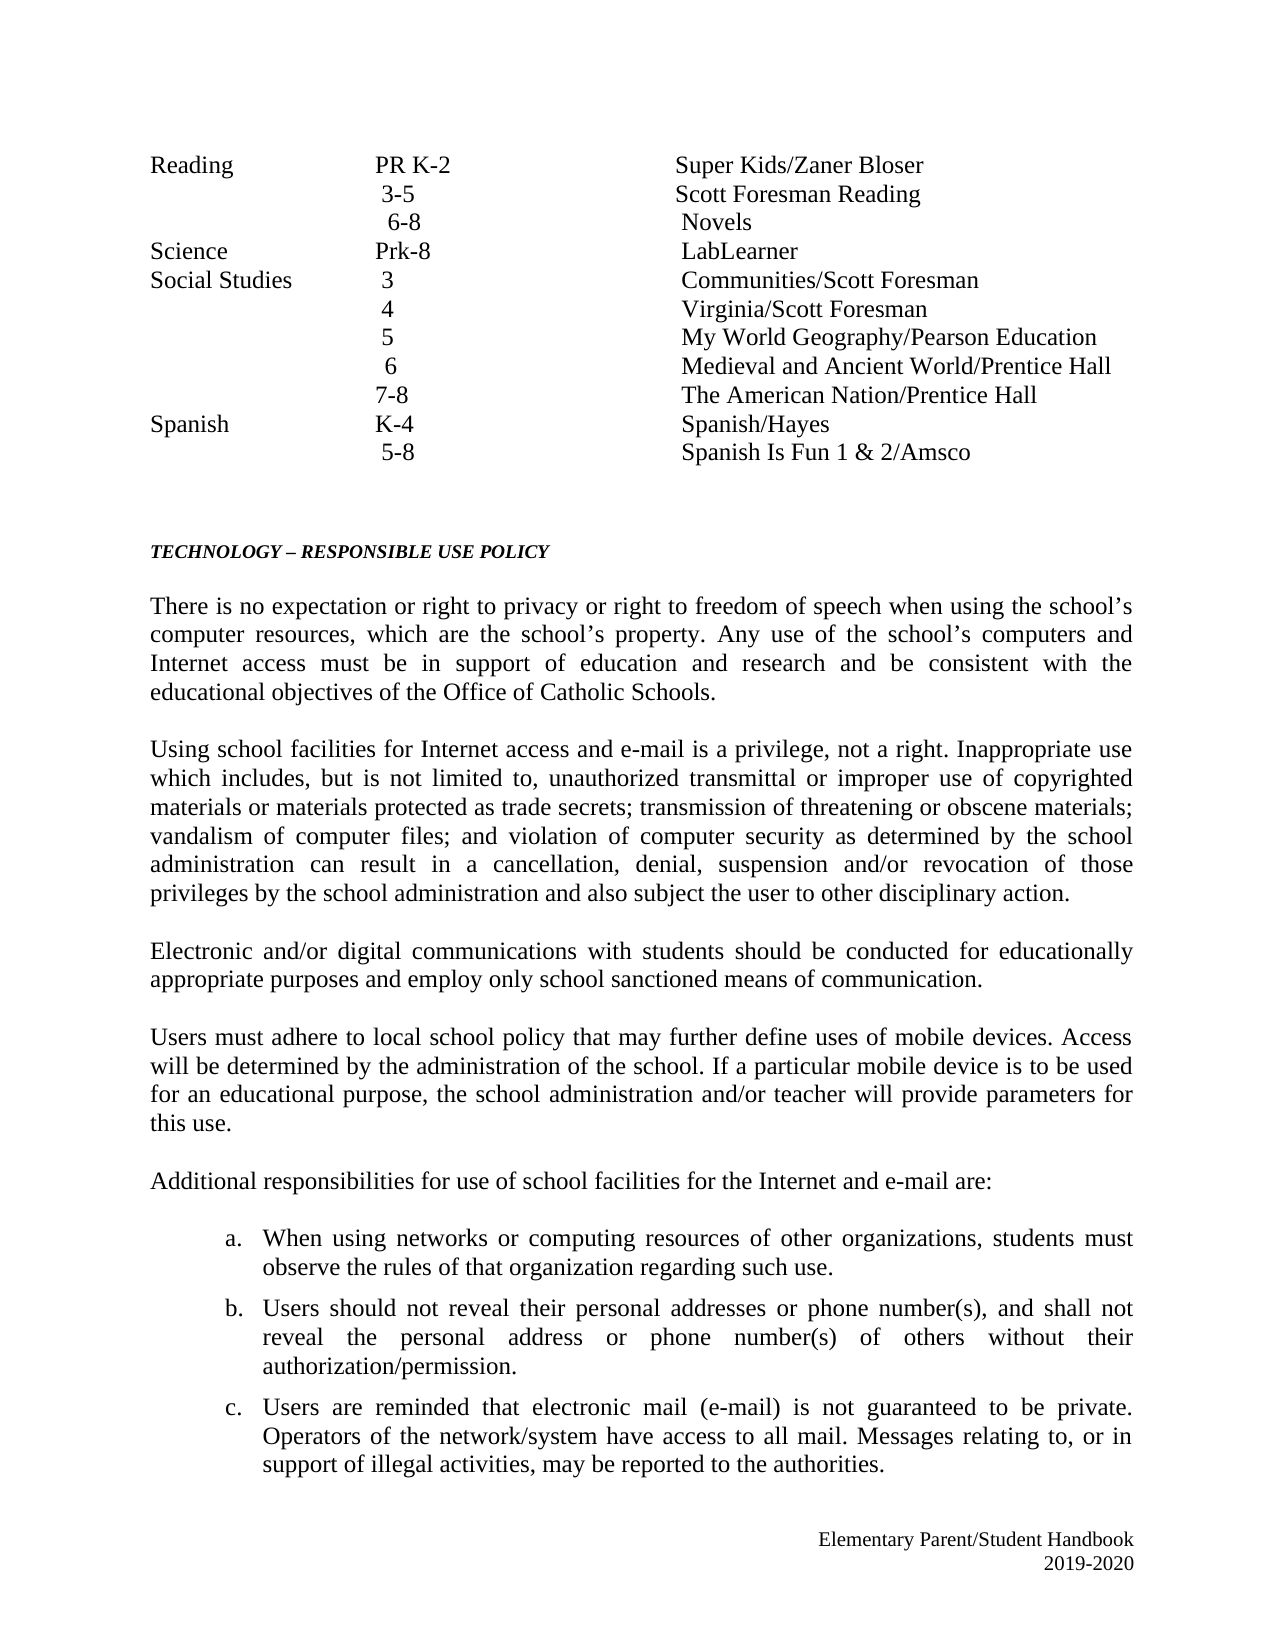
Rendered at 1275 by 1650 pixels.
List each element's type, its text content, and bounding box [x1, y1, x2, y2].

text 6-8 Novels [300, 207, 1134, 236]
text 6 Medieval and Ancient World/Prentice Hall [384, 351, 1134, 380]
text 5-8 Spanish Is Fun 1 & 2/Amsco [150, 437, 1134, 466]
text Social Studies 3 Communities/Scott Foresman [150, 265, 1134, 294]
text Electronic and/or digital communications with students should be conducted for educationally appropriate purposes and employ only school sanctioned means of communication. [75, 936, 1134, 993]
text 3-5 Scott Foresman Reading [300, 179, 1134, 207]
list Users are reminded that electronic mail (e-mail) is not guaranteed to be private. Operators of the network/system have access to all mail. Messages relating to, or in support of illegal activities, may be reported to the authorities. [225, 1392, 1134, 1478]
text 5 My World Geography/Pearson Education [300, 322, 1134, 351]
subtitle TECHNOLOGY – RESPONSIBLE USE POLICY [150, 524, 1134, 562]
text Science Prk-8 LabLearner [150, 236, 1134, 265]
text Additional responsibilities for use of school facilities for the Internet and e-mail are: [150, 1166, 1134, 1194]
text 4 Virginia/Scott Foresman [300, 294, 1134, 322]
text Reading PR K-2 Super Kids/Zaner Bloser [150, 150, 1134, 179]
text Spanish K-4 Spanish/Hayes [150, 409, 1134, 437]
text 7-8 The American Nation/Prentice Hall [300, 380, 1134, 409]
text Using school facilities for Internet access and e-mail is a privilege, not a right. Inappropriate use which includes, but is not limited to, unauthorized transmittal or improper use of copyrighted materials or materials protected as trade secrets; transmission of threatening or obscene materials; vandalism of computer files; and violation of computer security as determined by the school administration can result in a cancellation, denial, suspension and/or revocation of those privileges by the school administration and also subject the user to other disciplinary action. [150, 734, 1134, 907]
list Users should not reveal their personal addresses or phone number(s), and shall not reveal the personal address or phone number(s) of others without their authorization/permission. [225, 1293, 1134, 1379]
list When using networks or computing resources of other organizations, students must observe the rules of that organization regarding such use. [225, 1223, 1134, 1281]
text Users must adhere to local school policy that may further define uses of mobile devices. Access will be determined by the administration of the school. If a particular mobile device is to be used for an educational purpose, the school administration and/or teacher will provide parameters for this use. [75, 1022, 1134, 1137]
text There is no expectation or right to privacy or right to freedom of speech when using the school’s computer resources, which are the school’s property. Any use of the school’s computers and Internet access must be in support of education and research and be consistent with the educational objectives of the Office of Catholic Schools. [150, 591, 1134, 706]
